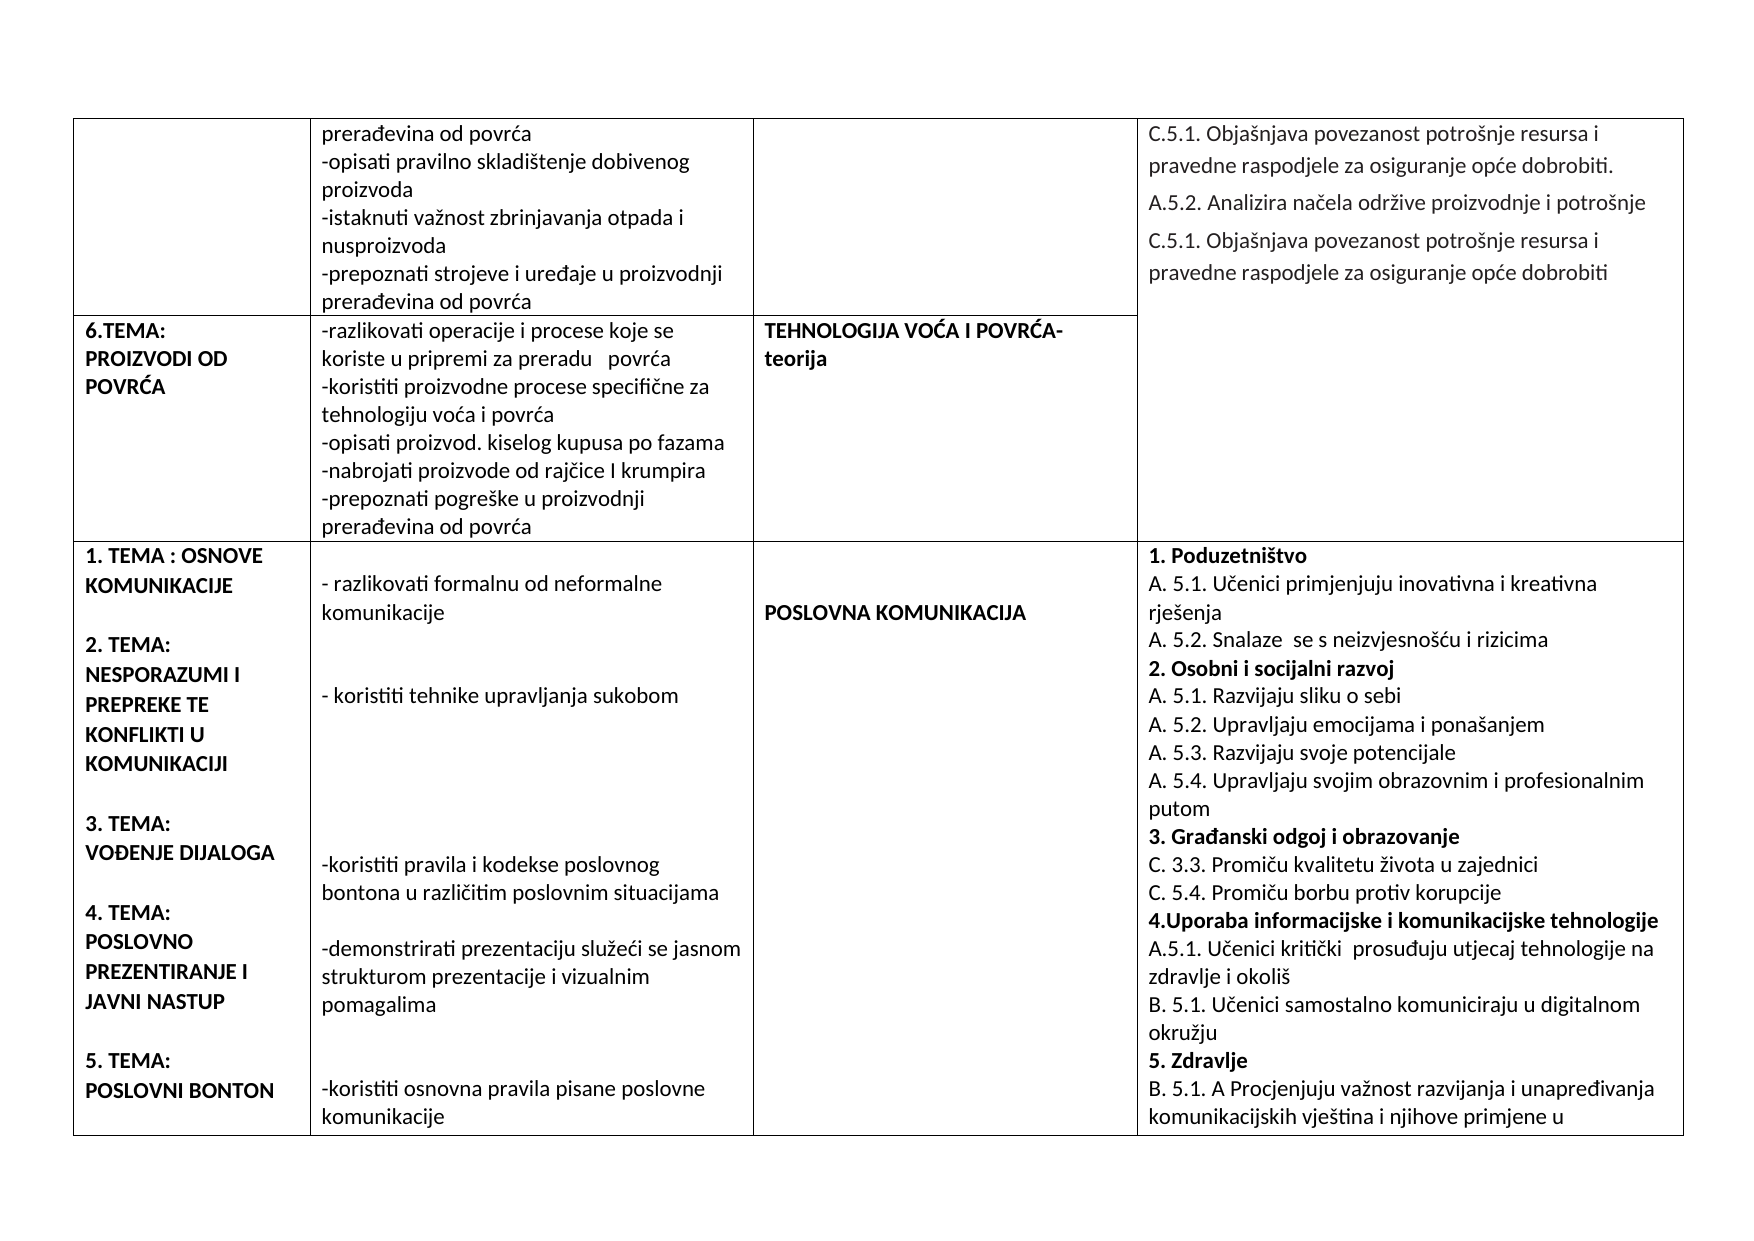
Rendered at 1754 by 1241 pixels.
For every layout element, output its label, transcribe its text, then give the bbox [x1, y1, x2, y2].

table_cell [754, 119, 1137, 315]
table_cell -razlikovati operacije i procese koje se koriste u pripremi za preradu povrća -koristiti proizvodne procese specifične za tehnologiju voća i povrća -opisati proizvod. kiselog kupusa po fazama -nabrojati proizvode od rajčice I krumpira -prepoznati pogreške u proizvodnji prerađevina od povrća [311, 316, 753, 541]
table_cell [74, 542, 310, 1135]
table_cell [311, 119, 753, 315]
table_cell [311, 542, 753, 1135]
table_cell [754, 542, 1137, 1135]
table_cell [1138, 542, 1683, 1135]
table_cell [74, 119, 310, 315]
table_cell TEHNOLOGIJA VOĆA I POVRĆA-teorija [754, 316, 1137, 541]
table_cell 6.TEMA: PROIZVODI OD POVRĆA [74, 316, 310, 541]
